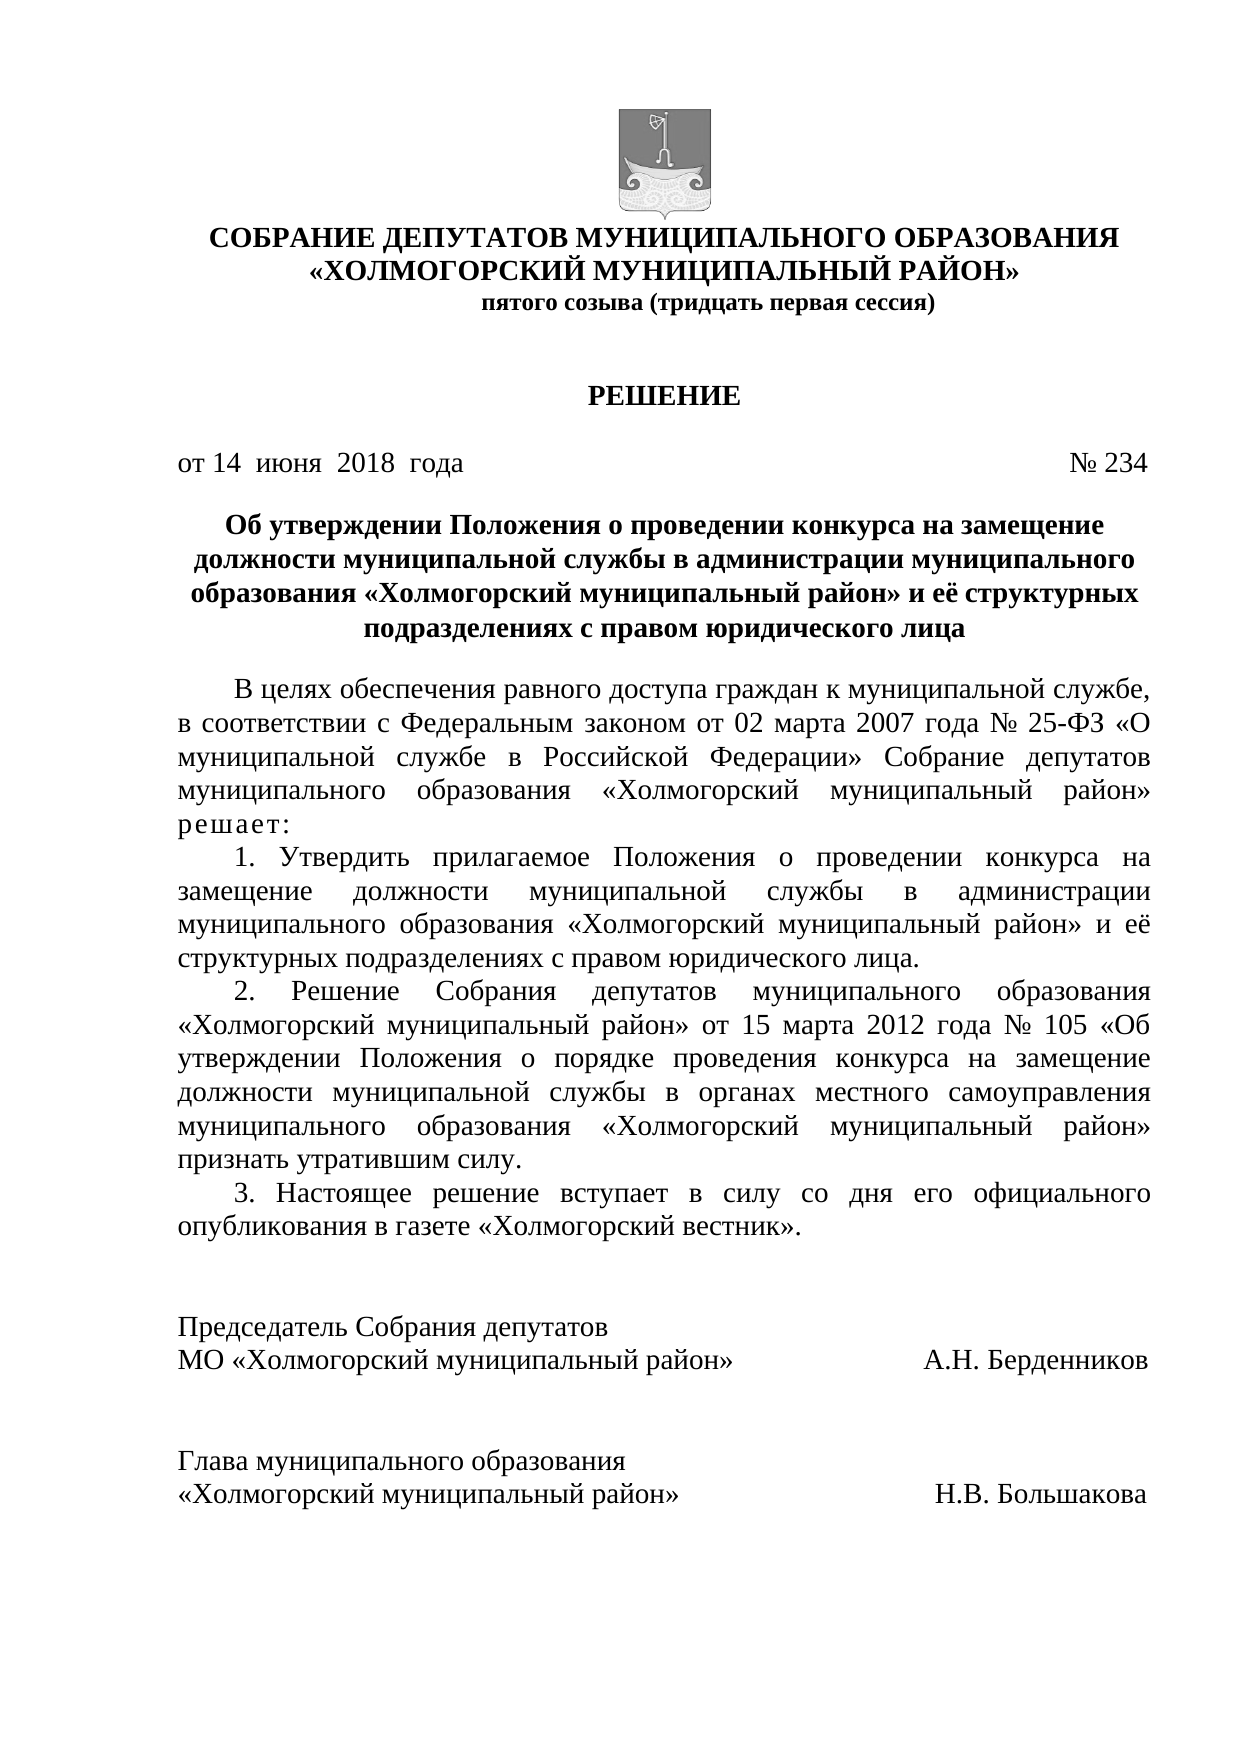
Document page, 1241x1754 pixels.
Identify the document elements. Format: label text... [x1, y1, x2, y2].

text 3. Настоящее решение вступает в силу со дня его официального опубликования в газете «Холмогорский вестник». [177, 1175, 1152, 1242]
text Глава муниципального образования [177, 1443, 1152, 1477]
text В целях обеспечения равного доступа граждан к муниципальной службе, в соответствии с Федеральным законом от 02 марта 2007 года № 25-ФЗ «О муниципальной службе в Российской Федерации» Собрание депутатов муниципального образования «Холмогорский муниципальный район» решает: [177, 672, 1152, 839]
text «Холмогорский муниципальный район» Н.В. Большакова [177, 1477, 1152, 1510]
title 1. Утвердить прилагаемое Положения о проведении конкурса на замещение должности муниципальной службы в администрации муниципального образования «Холмогорский муниципальный район» и её структурных подразделениях с правом юридического лица. [177, 839, 1152, 973]
title 2. Решение Собрания депутатов муниципального образования «Холмогорский муниципальный район» от 15 марта 2012 года № 105 «Об утверждении Положения о порядке проведения конкурса на замещение должности муниципальной службы в органах местного самоуправления муниципального образования «Холмогорский муниципальный район» признать утратившим силу. [177, 973, 1152, 1175]
text РЕШЕНИЕ [177, 378, 1152, 412]
text СОБРАНИЕ ДЕПУТАТОВ МУНИЦИПАЛЬНОГО ОБРАЗОВАНИЯ «ХОЛМОГОРСКИЙ МУНИЦИПАЛЬНЫЙ РАЙОН» [177, 220, 1152, 287]
text Председатель Собрания депутатов [177, 1309, 1152, 1342]
text от 14 июня 2018 года № 234 [177, 445, 1152, 479]
title Об утверждении Положения о проведении конкурса на замещение должности муниципальной службы в администрации муниципального образования «Холмогорский муниципальный район» и её структурных подразделениях с правом юридического лица [177, 507, 1152, 644]
text МО «Холмогорский муниципальный район» А.Н. Берденников [177, 1342, 1152, 1376]
text пятого созыва (тридцать первая сессия) [177, 287, 1152, 316]
